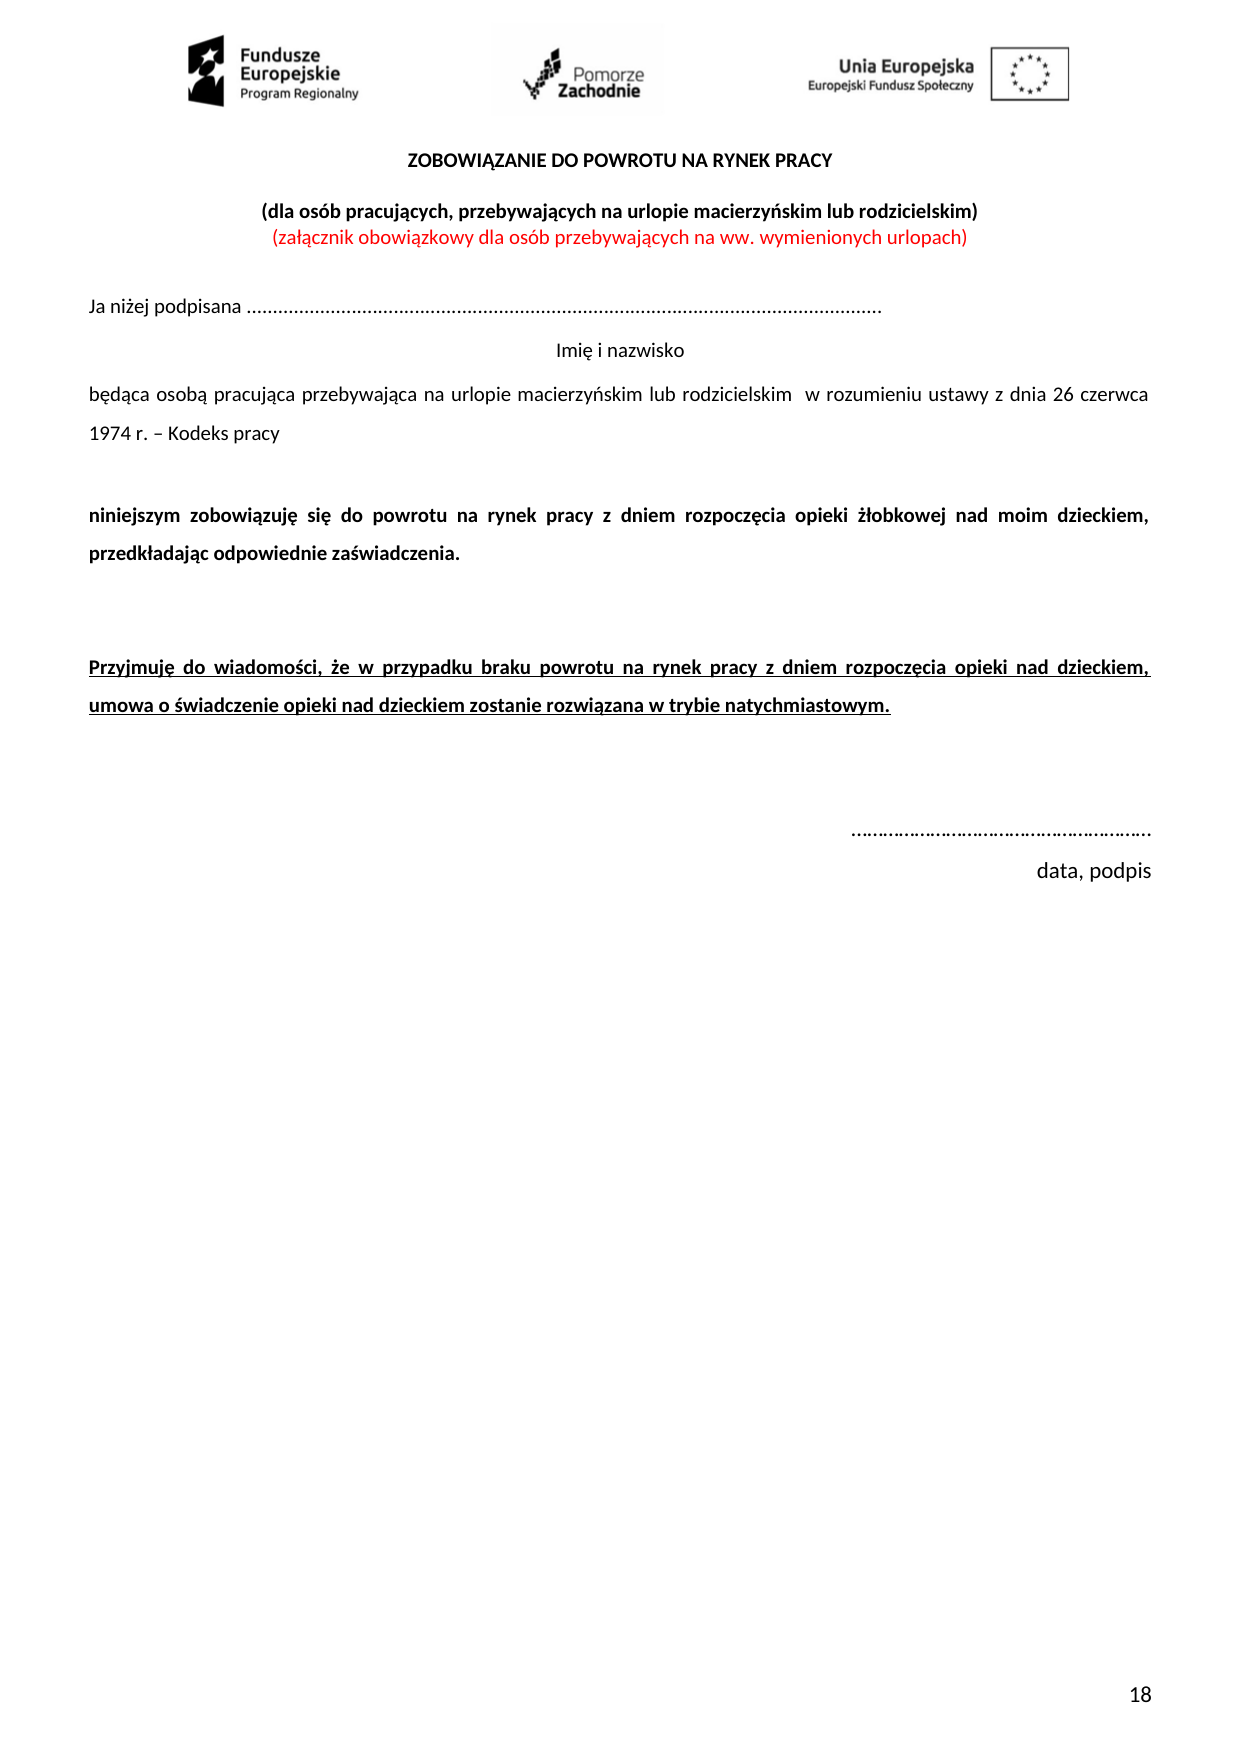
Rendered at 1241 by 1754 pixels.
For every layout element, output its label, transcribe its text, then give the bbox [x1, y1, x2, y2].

text Imię i nazwisko [89, 337, 1152, 363]
text data, podpis [89, 857, 1152, 884]
text niniejszym zobowiązuję się do powrotu na rynek pracy z dniem rozpoczęcia opieki żłobkowej nad moim dzieckiem, przedkładając odpowiednie zaświadczenia. [89, 502, 1152, 565]
text będąca osobą pracująca przebywająca na urlopie macierzyńskim lub rodzicielskim w rozumieniu ustawy z dnia 26 czerwca 1974 r. – Kodeks pracy [89, 382, 1152, 445]
picture [171, 17, 1070, 124]
text (dla osób pracujących, przebywających na urlopie macierzyńskim lub rodzicielskim) [89, 198, 1152, 224]
text ………………………………………………… [89, 814, 1152, 843]
text ZOBOWIĄZANIE DO POWROTU NA RYNEK PRACY [89, 148, 1152, 173]
text (załącznik obowiązkowy dla osób przebywających na ww. wymienionych urlopach) [89, 224, 1152, 249]
text Przyjmuję do wiadomości, że w przypadku braku powrotu na rynek pracy z dniem rozpoczęcia opieki nad dzieckiem, umowa o świadczenie opieki nad dzieckiem zostanie rozwiązana w trybie natychmiastowym. [89, 654, 1152, 718]
text Ja niżej podpisana ......................................................................................................................... [89, 293, 1152, 319]
